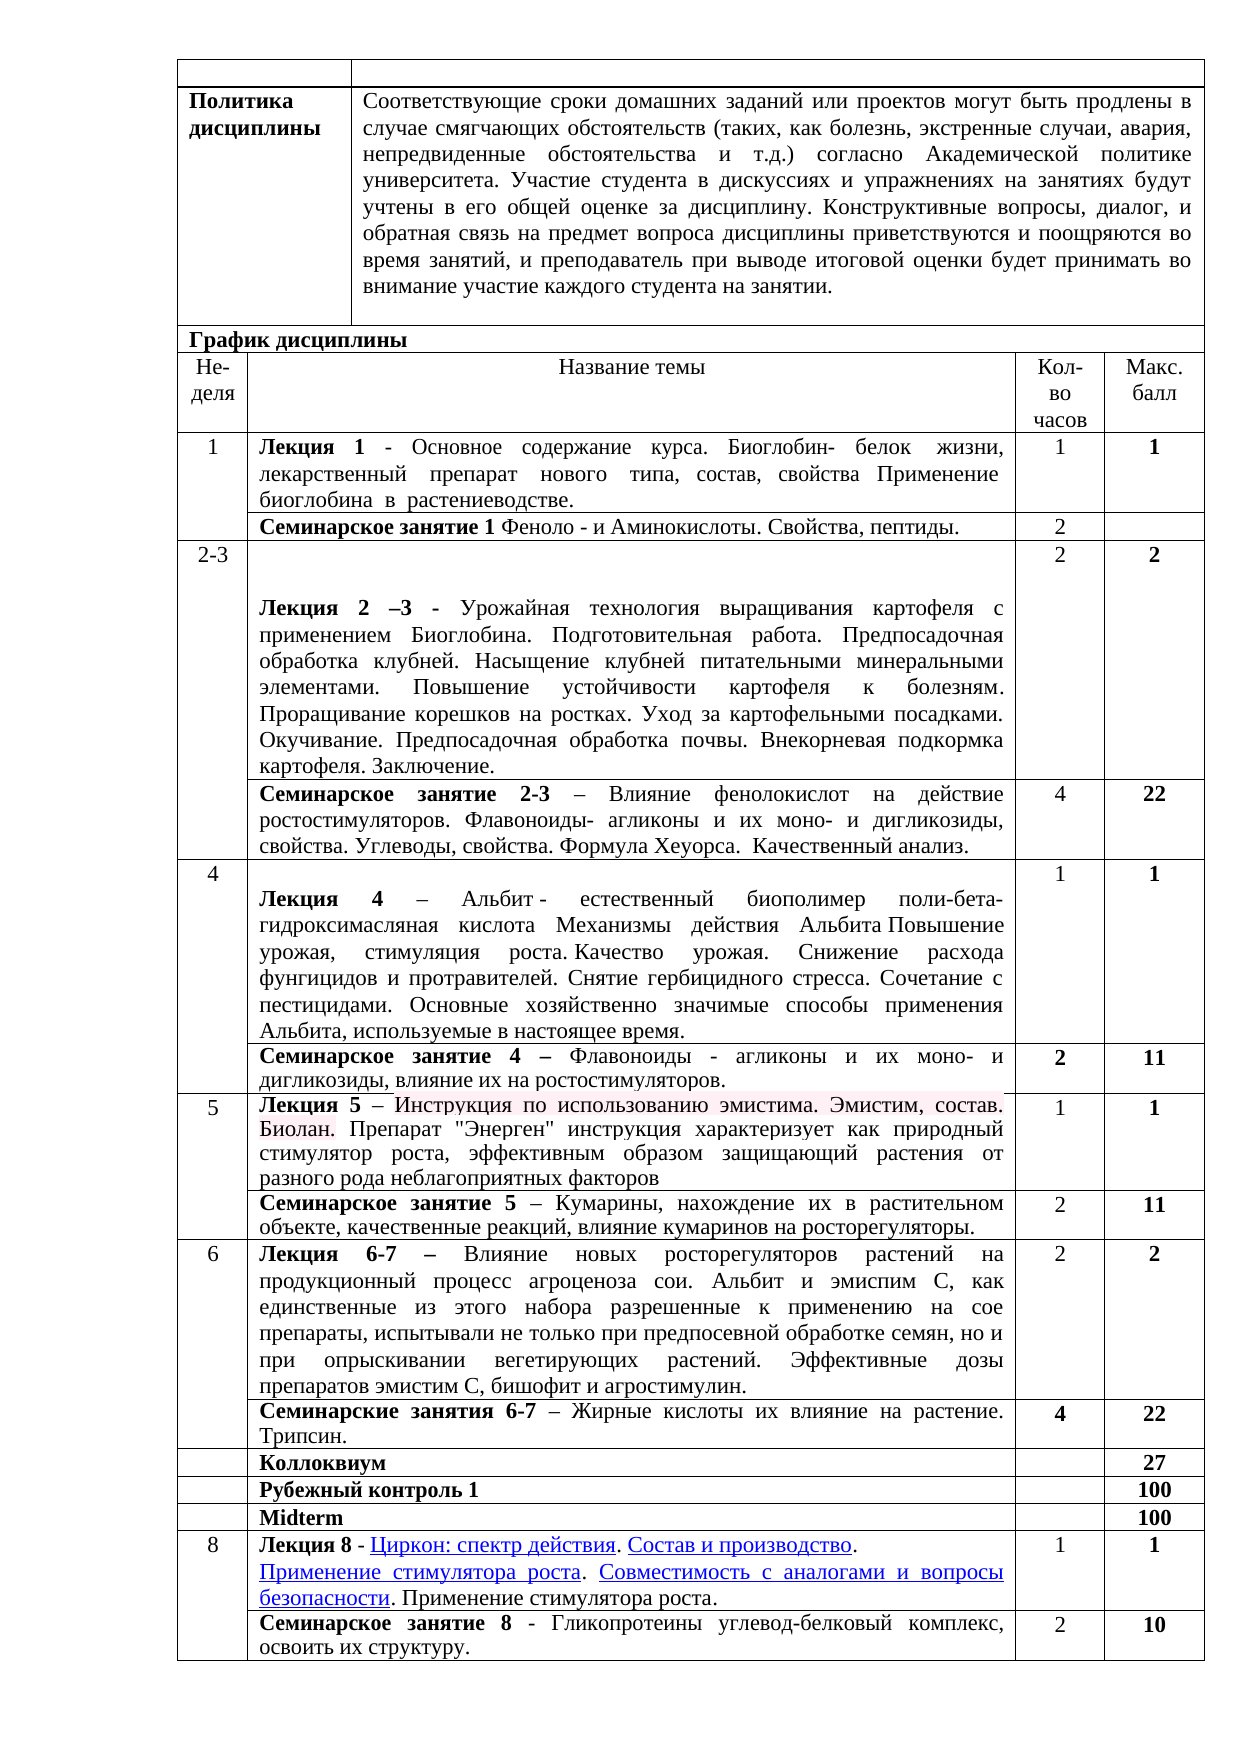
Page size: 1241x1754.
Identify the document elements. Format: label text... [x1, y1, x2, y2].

table_cell Семинарское занятие 2-3 – Влияние фенолокислот на действие ростостимуляторов. Флавоноиды- агликоны и их моно- и дигликозиды, свойства. Углеводы, свойства. Формула Хеуорса. Качественный анализ. [248, 780, 1015, 859]
table_cell 1 [1016, 1531, 1104, 1610]
table_cell 1 [178, 433, 247, 540]
table_cell 2 [1016, 513, 1104, 540]
table_cell Название темы [248, 353, 1015, 432]
table_cell 2 [1016, 541, 1104, 779]
table_cell 2 [1016, 1191, 1104, 1239]
table_cell 2 [1016, 1240, 1104, 1398]
table_cell 11 [1105, 1191, 1204, 1239]
table_cell Лекция 2 –3 - Урожайная технология выращивания картофеля с применением Биоглобина. Подготовительная работа. Предпосадочная обработка клубней. Насыщение клубней питательными минеральными элементами. Повышение устойчивости картофеля к болезням. Проращивание корешков на ростках. Уход за картофельными посадками. Окучивание. Предпосадочная обработка почвы. Внекорневая подкормка картофеля. Заключение. [248, 541, 1015, 779]
table_cell 5 [178, 1094, 247, 1239]
table_cell 1 [1105, 860, 1204, 1043]
table_cell 2 [1016, 1044, 1104, 1092]
table_cell 10 [1105, 1611, 1204, 1659]
table_cell 100 [1105, 1477, 1204, 1503]
table_cell 4 [178, 860, 247, 1092]
table_cell 2 [1105, 541, 1204, 779]
table_cell Midterm [248, 1504, 1015, 1530]
table_cell [178, 1477, 247, 1503]
table_cell 1 [1016, 433, 1104, 512]
table_cell Макс. балл [1105, 353, 1204, 432]
table_cell 8 [178, 1531, 247, 1659]
table_cell 4 [1016, 780, 1104, 859]
table_cell Политика дисциплины [178, 88, 351, 325]
table_cell Семинарское занятие 4 – Флавоноиды - агликоны и их моно- и дигликозиды, влияние их на ростостимуляторов. [248, 1044, 1015, 1092]
table_cell Лекция 1 - Основное содержание курса. Биоглобин- белок жизни, лекарственный препарат нового типа, состав, свойства Применение биоглобина в растениеводстве. [248, 433, 1015, 512]
table_cell 2 [1016, 1611, 1104, 1659]
table_cell Соответствующие сроки домашних заданий или проектов могут быть продлены в случае смягчающих обстоятельств (таких, как болезнь, экстренные случаи, авария, непредвиденные обстоятельства и т.д.) согласно Академической политике университета. Участие студента в дискуссиях и упражнениях на занятиях будут учтены в его общей оценке за дисциплину. Конструктивные вопросы, диалог, и обратная связь на предмет вопроса дисциплины приветствуются и поощряются во время занятий, и преподаватель при выводе итоговой оценки будет принимать во внимание участие каждого студента на занятии. [352, 88, 1204, 325]
table_cell Коллоквиум [248, 1449, 1015, 1476]
table_cell 1 [1016, 1094, 1104, 1190]
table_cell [352, 60, 1204, 86]
table_cell 22 [1105, 1400, 1204, 1448]
table_cell [178, 1449, 247, 1476]
table_cell [1016, 1477, 1104, 1503]
table_cell 2-3 [178, 541, 247, 859]
table_cell 4 [1016, 1400, 1104, 1448]
table_cell [178, 1504, 247, 1530]
table_cell Семинарское занятие 1 Феноло - и Аминокислоты. Свойства, пептиды. [248, 513, 1015, 540]
table_cell Семинарское занятие 5 – Кумарины, нахождение их в растительном объекте, качественные реакций, влияние кумаринов на росторегуляторы. [248, 1191, 1015, 1239]
table_cell График дисциплины [178, 326, 1204, 352]
table_cell Не-деля [178, 353, 247, 432]
table_cell Рубежный контроль 1 [248, 1477, 1015, 1503]
table_cell 1 [1105, 1531, 1204, 1610]
table_cell Семинарские занятия 6-7 – Жирные кислоты их влияние на растение. Трипсин. [248, 1400, 1015, 1448]
table_cell 1 [1105, 433, 1204, 512]
table_cell 1 [1016, 860, 1104, 1043]
table_cell 22 [1105, 780, 1204, 859]
table_cell 11 [1105, 1044, 1204, 1092]
table_cell 100 [1105, 1504, 1204, 1530]
table_cell 2 [1105, 1240, 1204, 1398]
table_cell [1016, 1449, 1104, 1476]
table_cell [1016, 1504, 1104, 1530]
table_cell Лекция 8 - Циркон: спектр действия. Состав и производство. Применение стимулятора роста. Совместимость с аналогами и вопросы безопасности. Применение стимулятора роста. [248, 1531, 1015, 1610]
table_cell Семинарское занятие 8 - Гликопротеины углевод-белковый комплекс, освоить их структуру. [248, 1611, 1015, 1659]
table_cell Лекция 4 – Альбит - естественный биополимер поли-бета-гидроксимасляная кислота Механизмы действия Альбита Повышение урожая, стимуляция роста. Качество урожая. Снижение расхода фунгицидов и протравителей. Снятие гербицидного стресса. Сочетание с пестицидами. Основные хозяйственно значимые способы применения Альбита, используемые в настоящее время. [248, 860, 1015, 1043]
table_cell 6 [178, 1240, 247, 1448]
table_cell Лекция 6-7 – Влияние новых росторегуляторов растений на продукционный процесс агроценоза сои. Альбит и эмиспим С, как единственные из этого набора разрешенные к применению на сое препараты, испытывали не только при предпосевной обработке семян, но и при опрыскивании вегетирующих растений. Эффективные дозы препаратов эмистим С, бишофит и агростимулин. [248, 1240, 1015, 1398]
table_cell 27 [1105, 1449, 1204, 1476]
table_cell Лекция 5 – Инструкция по использованию эмистима. Эмистим, состав. Биолан. Препарат "Энерген" инструкция характеризует как природный стимулятор роста, эффективным образом защищающий растения от разного рода неблагоприятных факторов [248, 1094, 394, 1190]
table_cell Лекция 5 – Инструкция по использованию эмистима. Эмистим, состав. Биолан. Препарат "Энерген" инструкция характеризует как природный стимулятор роста, эффективным образом защищающий растения от разного рода неблагоприятных факторов [660, 1094, 1015, 1190]
table_cell Кол-во часов [1016, 353, 1104, 432]
table_cell 1 [1105, 1094, 1204, 1190]
table_cell [1105, 513, 1204, 540]
